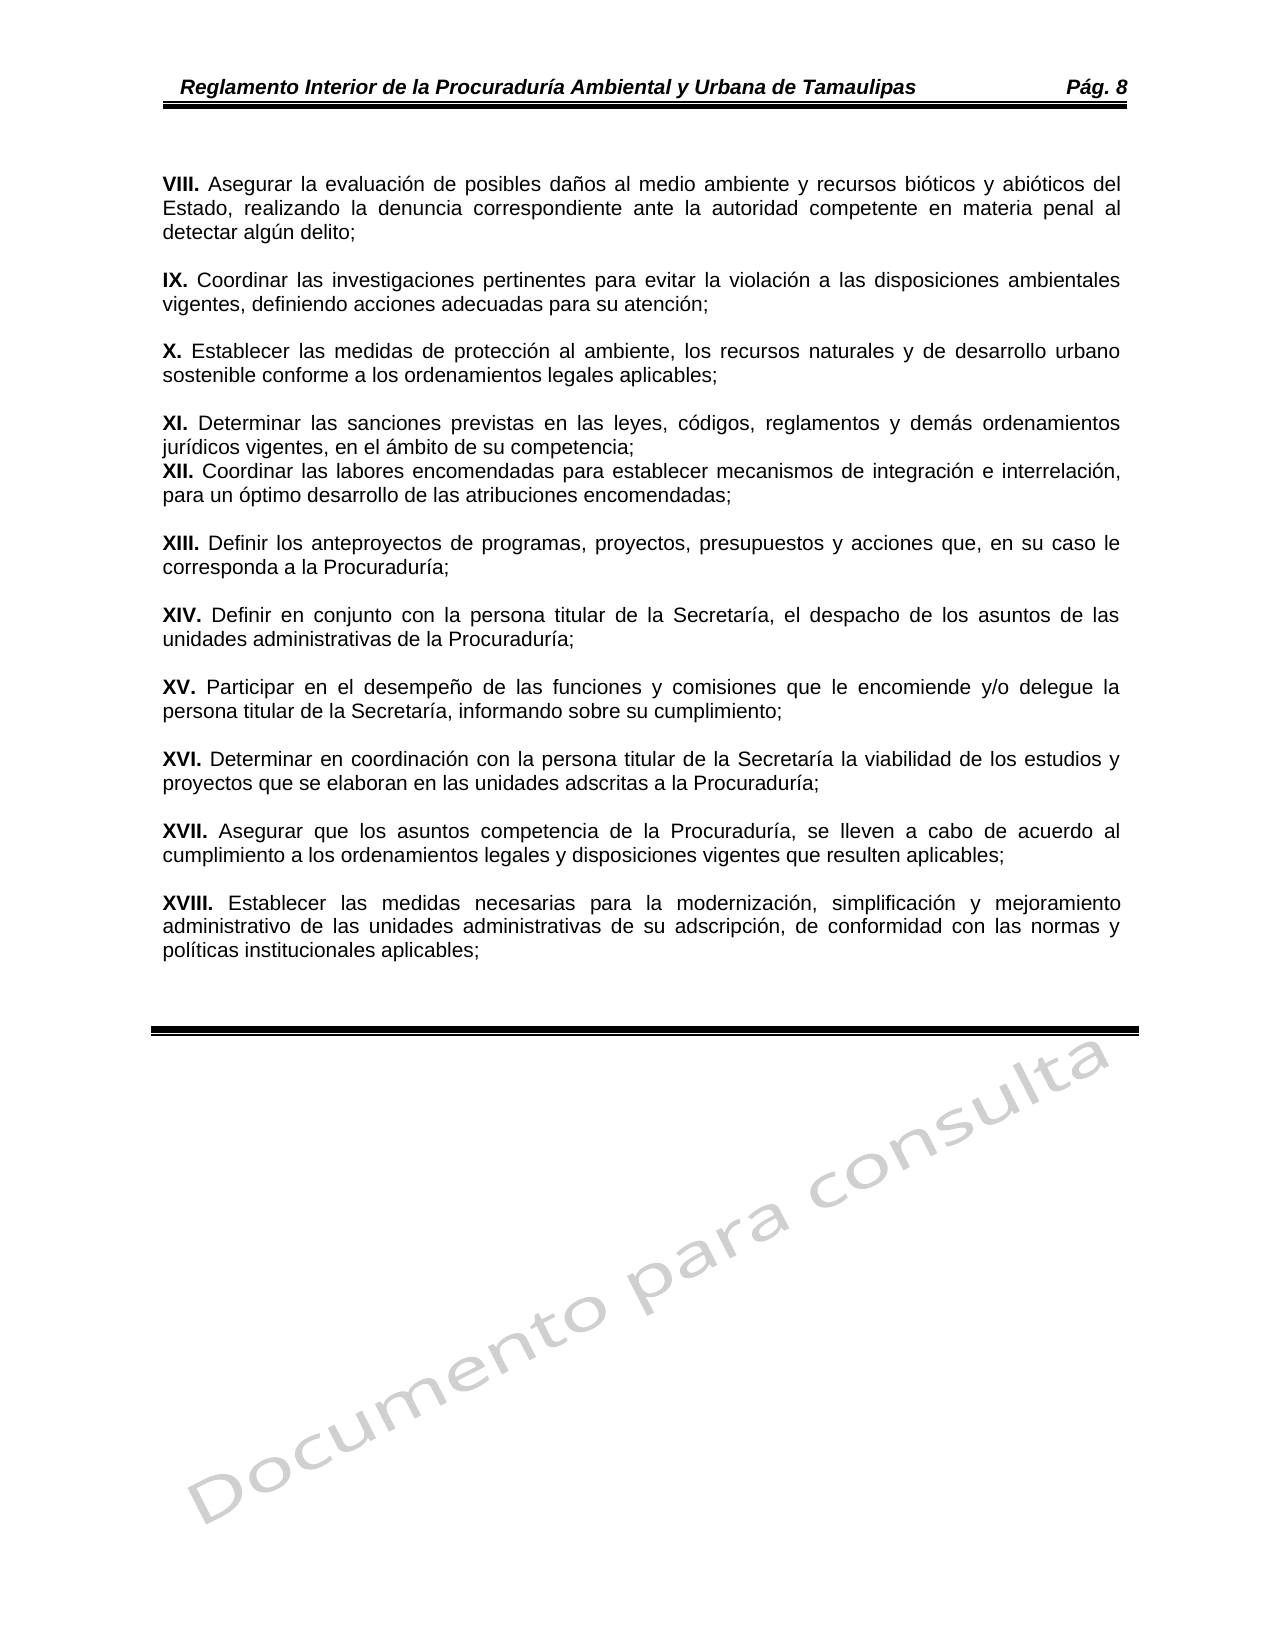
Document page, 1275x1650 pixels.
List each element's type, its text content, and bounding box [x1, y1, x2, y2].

text XVII. Asegurar que los asuntos competencia de la Procuraduría, se lleven a cabo de acuerdo al cumplimiento a los ordenamientos legales y disposiciones vigentes que resulten aplicables; [162, 818, 1122, 866]
text XIII. Definir los anteproyectos de programas, proyectos, presupuestos y acciones que, en su caso le corresponda a la Procuraduría; [162, 531, 1122, 579]
text XI. Determinar las sanciones previstas en las leyes, códigos, reglamentos y demás ordenamientos jurídicos vigentes, en el ámbito de su competencia; [162, 411, 1122, 459]
text IX. Coordinar las investigaciones pertinentes para evitar la violación a las disposiciones ambientales vigentes, definiendo acciones adecuadas para su atención; [162, 267, 1122, 315]
text XVIII. Establecer las medidas necesarias para la modernización, simplificación y mejoramiento administrativo de las unidades administrativas de su adscripción, de conformidad con las normas y políticas institucionales aplicables; [162, 890, 1122, 962]
text XV. Participar en el desempeño de las funciones y comisiones que le encomiende y/o delegue la persona titular de la Secretaría, informando sobre su cumplimiento; [162, 675, 1122, 723]
text XVI. Determinar en coordinación con la persona titular de la Secretaría la viabilidad de los estudios y proyectos que se elaboran en las unidades adscritas a la Procuraduría; [162, 747, 1122, 794]
text X. Establecer las medidas de protección al ambiente, los recursos naturales y de desarrollo urbano sostenible conforme a los ordenamientos legales aplicables; [162, 339, 1122, 387]
text XII. Coordinar las labores encomendadas para establecer mecanismos de integración e interrelación, para un óptimo desarrollo de las atribuciones encomendadas; [162, 459, 1122, 507]
text VIII. Asegurar la evaluación de posibles daños al medio ambiente y recursos bióticos y abióticos del Estado, realizando la denuncia correspondiente ante la autoridad competente en materia penal al detectar algún delito; [162, 172, 1122, 243]
text XIV. Definir en conjunto con la persona titular de la Secretaría, el despacho de los asuntos de las unidades administrativas de la Procuraduría; [162, 603, 1122, 651]
